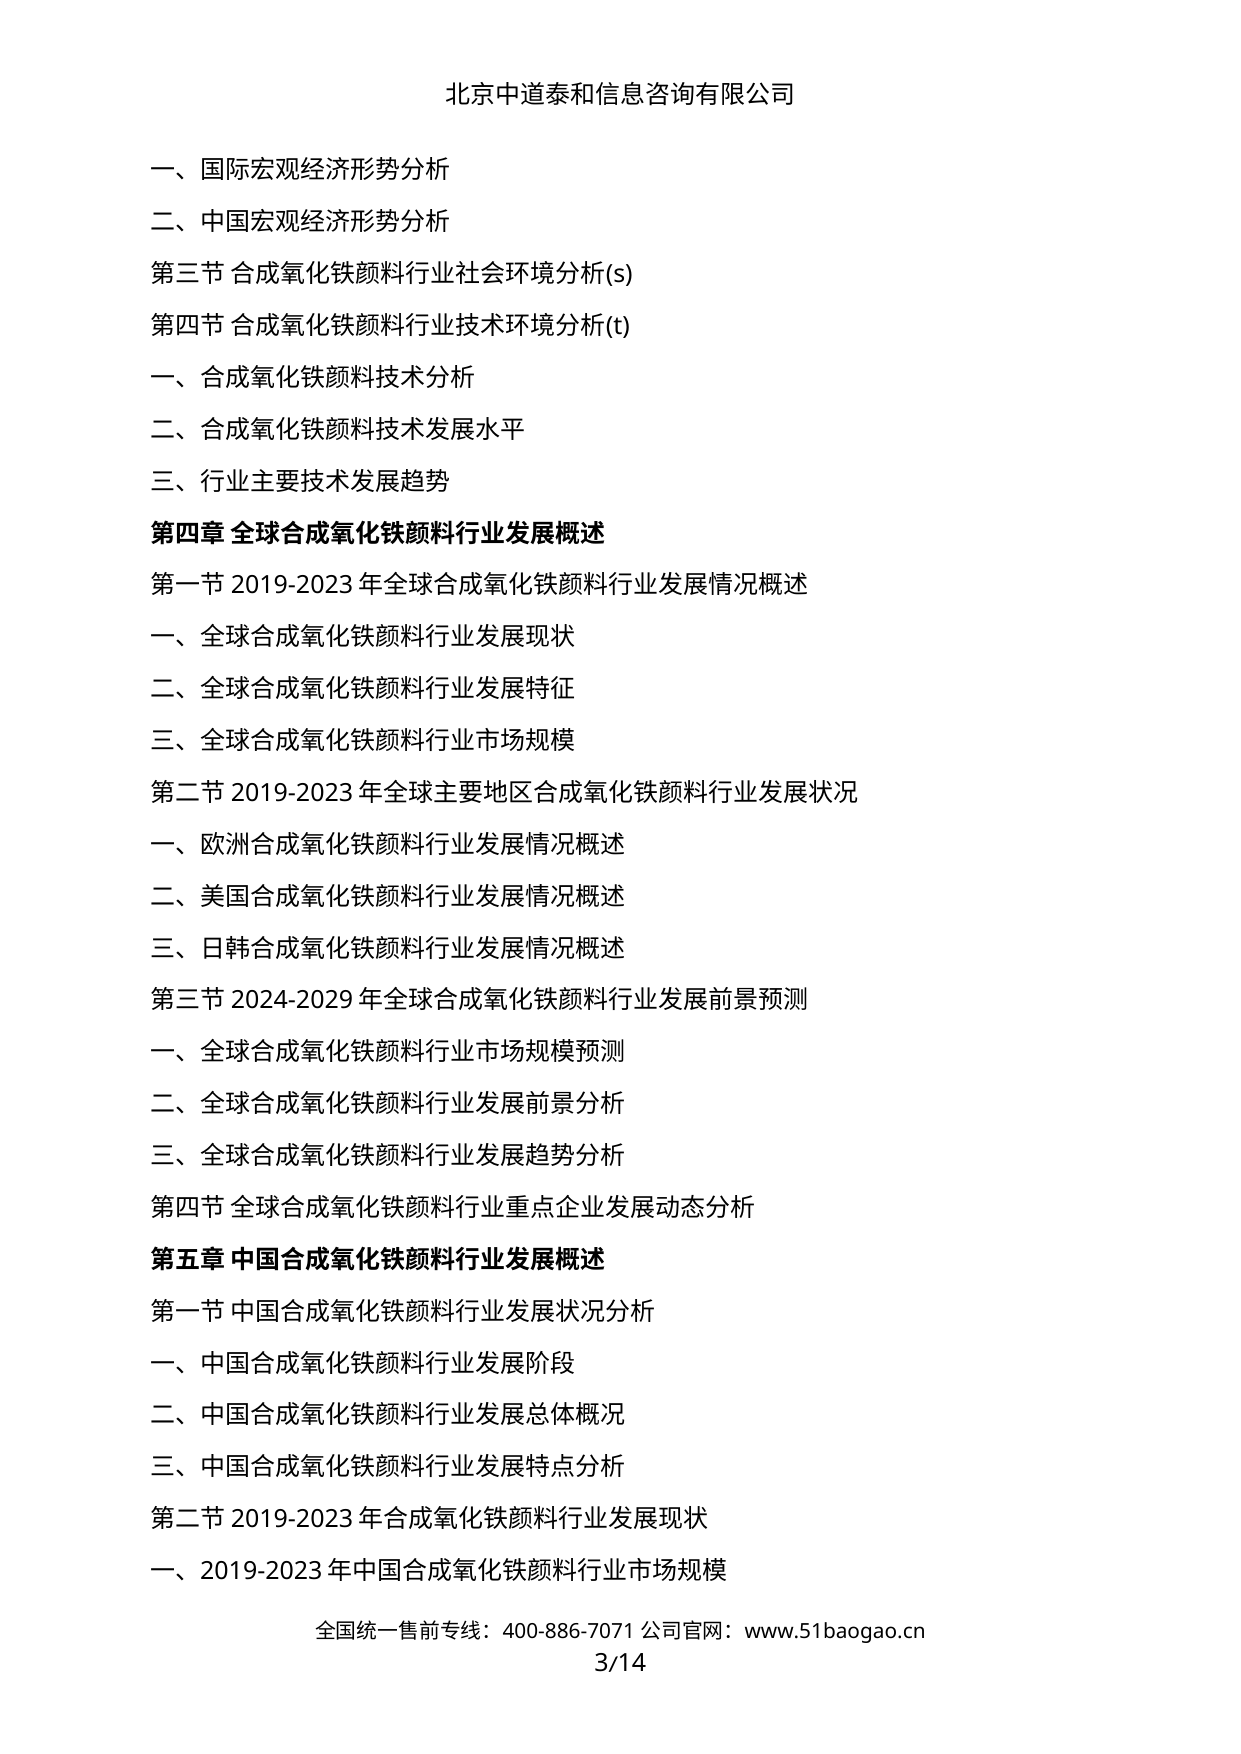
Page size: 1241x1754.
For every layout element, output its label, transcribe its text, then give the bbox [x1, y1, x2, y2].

text 二、全球合成氧化铁颜料行业发展前景分析 [150, 1084, 1090, 1120]
text 二、中国宏观经济形势分析 [150, 202, 1090, 238]
text 一、合成氧化铁颜料技术分析 [150, 357, 1090, 394]
text 一、全球合成氧化铁颜料行业发展现状 [150, 617, 1090, 653]
text 第四章 全球合成氧化铁颜料行业发展概述 [150, 513, 1090, 549]
text 一、欧洲合成氧化铁颜料行业发展情况概述 [150, 824, 1090, 861]
text 第二节 2019-2023年合成氧化铁颜料行业发展现状 [150, 1499, 1090, 1535]
text 第一节 2019-2023年全球合成氧化铁颜料行业发展情况概述 [150, 565, 1090, 601]
text 第三节 合成氧化铁颜料行业社会环境分析(s) [150, 254, 1090, 290]
text 一、2019-2023年中国合成氧化铁颜料行业市场规模 [150, 1551, 1090, 1587]
text 三、中国合成氧化铁颜料行业发展特点分析 [150, 1447, 1090, 1483]
text 第一节 中国合成氧化铁颜料行业发展状况分析 [150, 1291, 1090, 1327]
text 三、全球合成氧化铁颜料行业市场规模 [150, 721, 1090, 757]
text 第二节 2019-2023年全球主要地区合成氧化铁颜料行业发展状况 [150, 772, 1090, 809]
text 第四节 合成氧化铁颜料行业技术环境分析(t) [150, 306, 1090, 342]
text 三、行业主要技术发展趋势 [150, 461, 1090, 497]
text 三、全球合成氧化铁颜料行业发展趋势分析 [150, 1136, 1090, 1172]
text 一、国际宏观经济形势分析 [150, 150, 1090, 186]
text 一、全球合成氧化铁颜料行业市场规模预测 [150, 1032, 1090, 1068]
text 二、合成氧化铁颜料技术发展水平 [150, 409, 1090, 446]
text 二、美国合成氧化铁颜料行业发展情况概述 [150, 876, 1090, 912]
text 第三节 2024-2029年全球合成氧化铁颜料行业发展前景预测 [150, 980, 1090, 1016]
text 一、中国合成氧化铁颜料行业发展阶段 [150, 1343, 1090, 1379]
text 第五章 中国合成氧化铁颜料行业发展概述 [150, 1239, 1090, 1276]
text 二、全球合成氧化铁颜料行业发展特征 [150, 669, 1090, 705]
text 三、日韩合成氧化铁颜料行业发展情况概述 [150, 928, 1090, 964]
text 二、中国合成氧化铁颜料行业发展总体概况 [150, 1395, 1090, 1431]
text 第四节 全球合成氧化铁颜料行业重点企业发展动态分析 [150, 1187, 1090, 1224]
